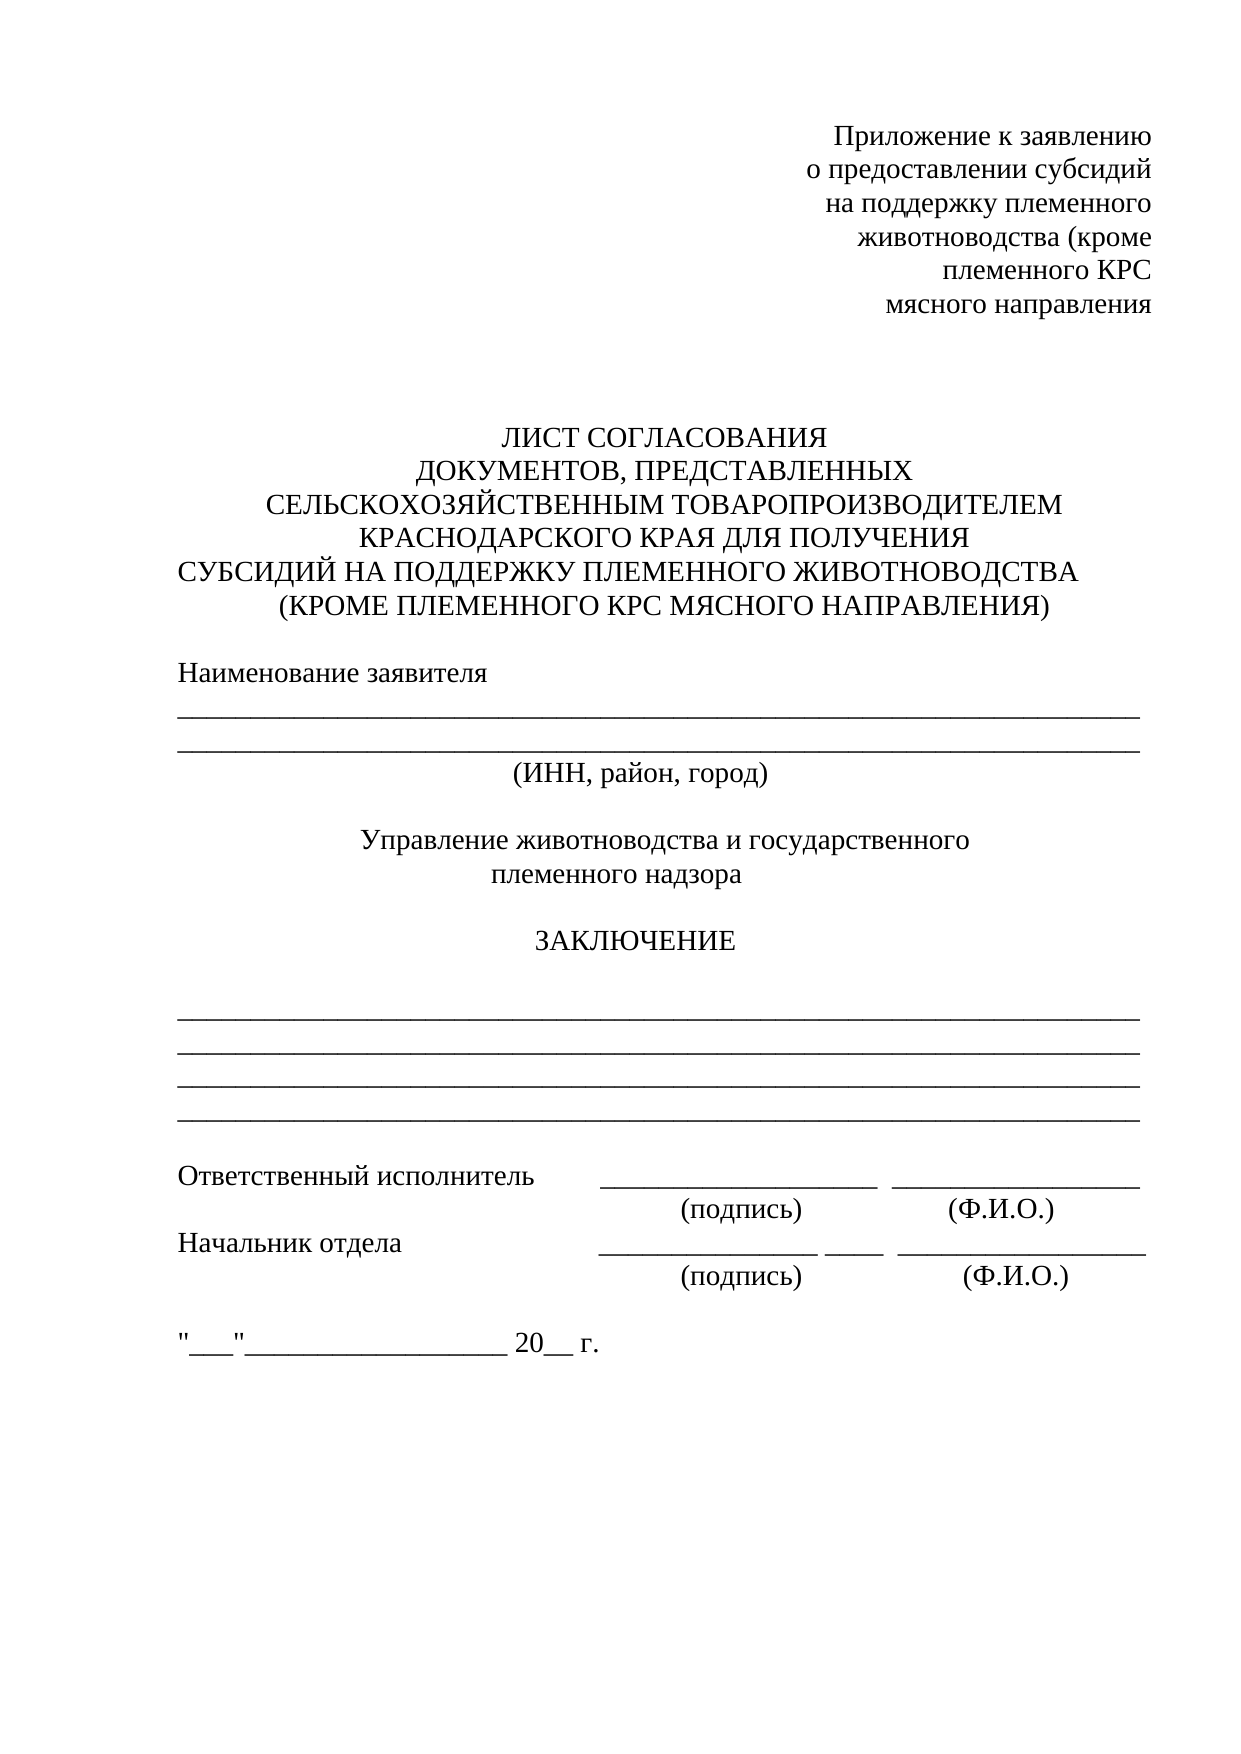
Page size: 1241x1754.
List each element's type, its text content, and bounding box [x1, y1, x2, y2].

text __________________________________________________________________ [177, 1057, 1152, 1091]
text Ответственный исполнитель ___________________ _________________ [177, 1158, 1152, 1191]
text племенного надзора [177, 856, 1152, 889]
text животноводства (кроме племенного КРС [177, 219, 1152, 286]
text Наименование заявителя __________________________________________________________________ [177, 655, 1152, 722]
text Управление животноводства и государственного [177, 822, 1152, 856]
text ЗАКЛЮЧЕНИЕ [177, 923, 1152, 957]
text ДОКУМЕНТОВ, ПРЕДСТАВЛЕННЫХ [177, 453, 1152, 487]
text __________________________________________________________________ [177, 1091, 1152, 1124]
text о предоставлении субсидий [177, 152, 1152, 185]
text на поддержку племенного [177, 185, 1152, 219]
text Начальник отдела _______________ ____ _________________ [177, 1225, 1152, 1258]
text мясного направления [177, 286, 1152, 319]
text СУБСИДИЙ НА ПОДДЕРЖКУ ПЛЕМЕННОГО ЖИВОТНОВОДСТВА [177, 554, 1152, 588]
text __________________________________________________________________ [177, 990, 1152, 1024]
text "___"__________________ 20__ г. [177, 1326, 1152, 1359]
text Приложение к заявлению [177, 118, 1152, 152]
text (подпись) (Ф.И.О.) [177, 1191, 1152, 1225]
text (подпись) (Ф.И.О.) [177, 1258, 1152, 1292]
text (ИНН, район, город) [177, 755, 1152, 789]
text СЕЛЬСКОХОЗЯЙСТВЕННЫМ ТОВАРОПРОИЗВОДИТЕЛЕМ КРАСНОДАРСКОГО КРАЯ ДЛЯ ПОЛУЧЕНИЯ [177, 487, 1152, 554]
text ЛИСТ СОГЛАСОВАНИЯ [177, 420, 1152, 453]
text __________________________________________________________________ [177, 1024, 1152, 1057]
text (КРОМЕ ПЛЕМЕННОГО КРС МЯСНОГО НАПРАВЛЕНИЯ) [177, 588, 1152, 621]
text __________________________________________________________________ [177, 722, 1152, 755]
